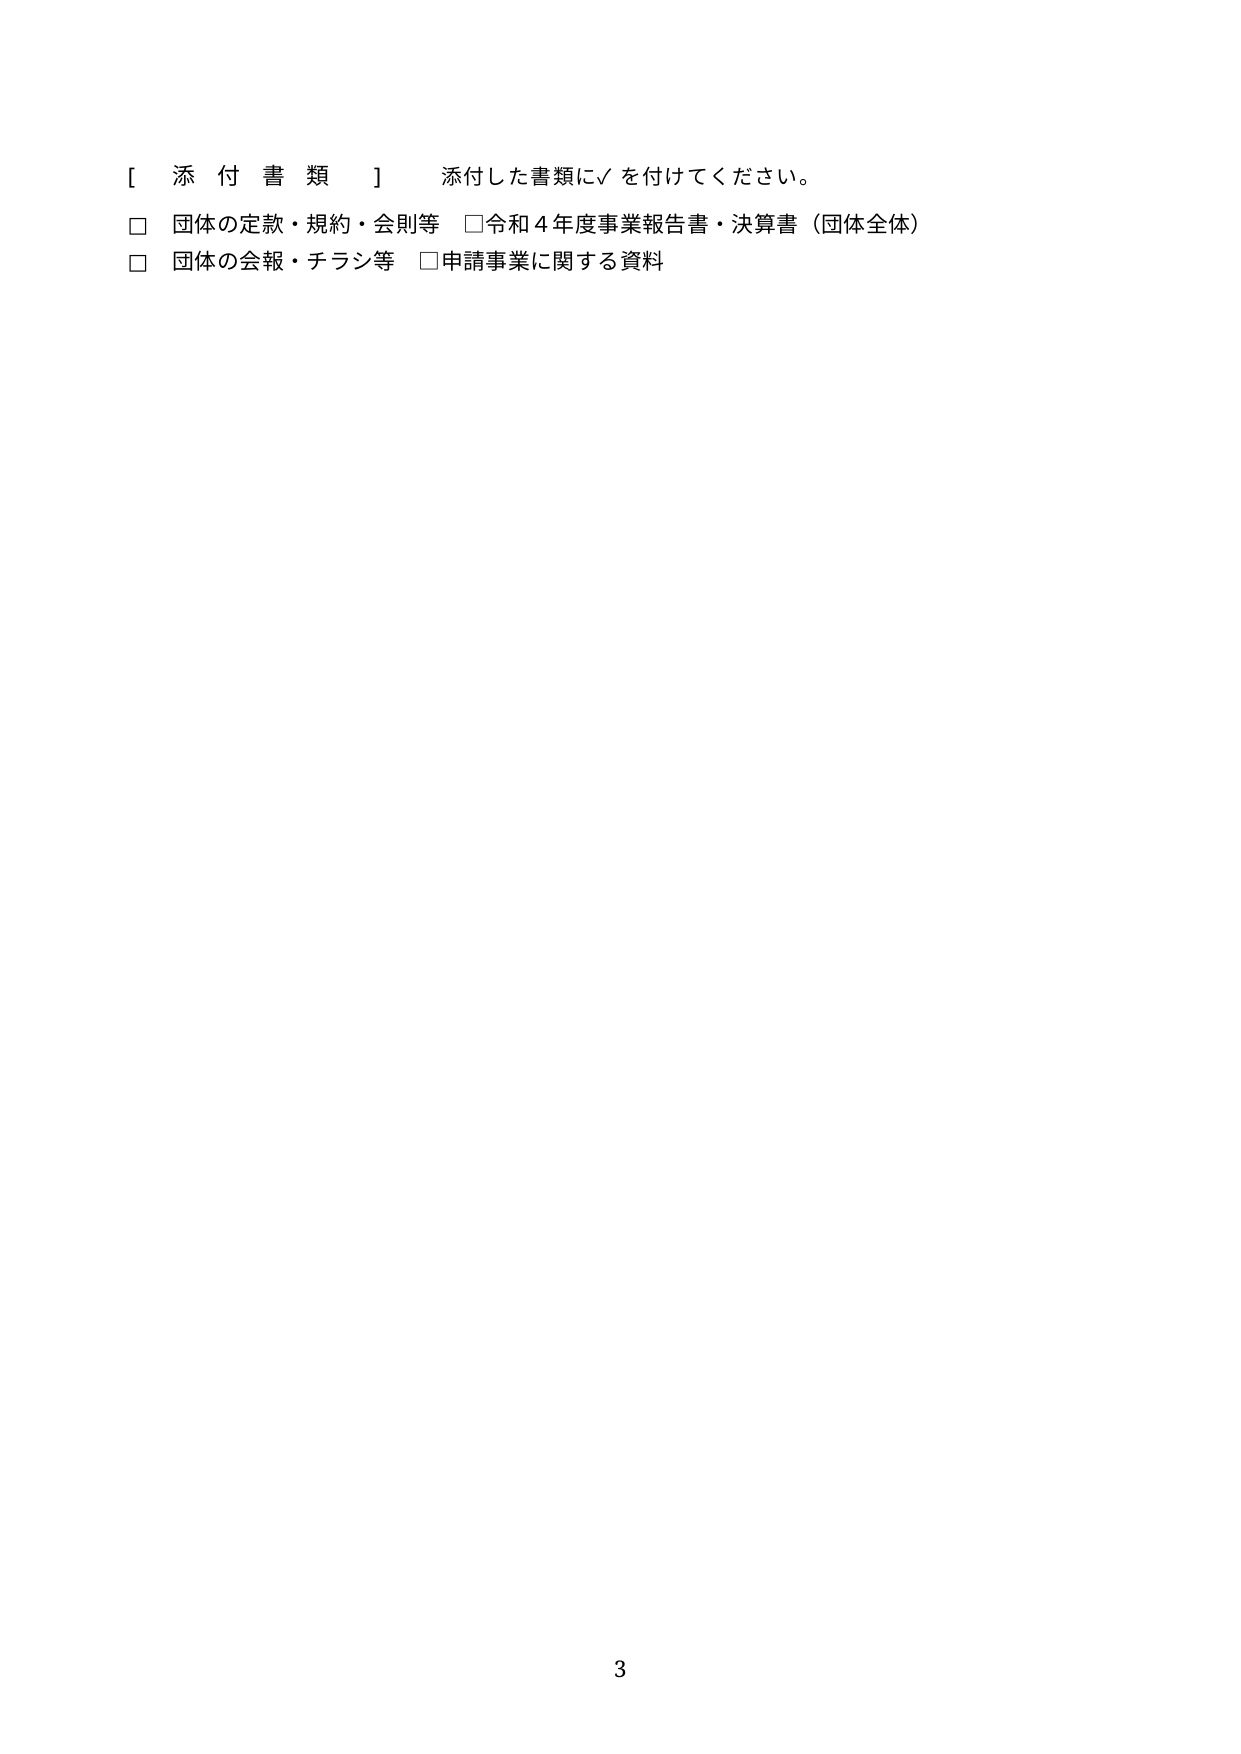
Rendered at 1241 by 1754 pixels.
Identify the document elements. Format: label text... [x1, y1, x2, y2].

text [添付書類] 添付した書類に✓を付けてください。 [127, 142, 1113, 207]
text □団体の定款・規約・会則等 □令和４年度事業報告書・決算書（団体全体） [127, 207, 1113, 239]
text □団体の会報・チラシ等 □申請事業に関する資料 [127, 244, 1113, 276]
